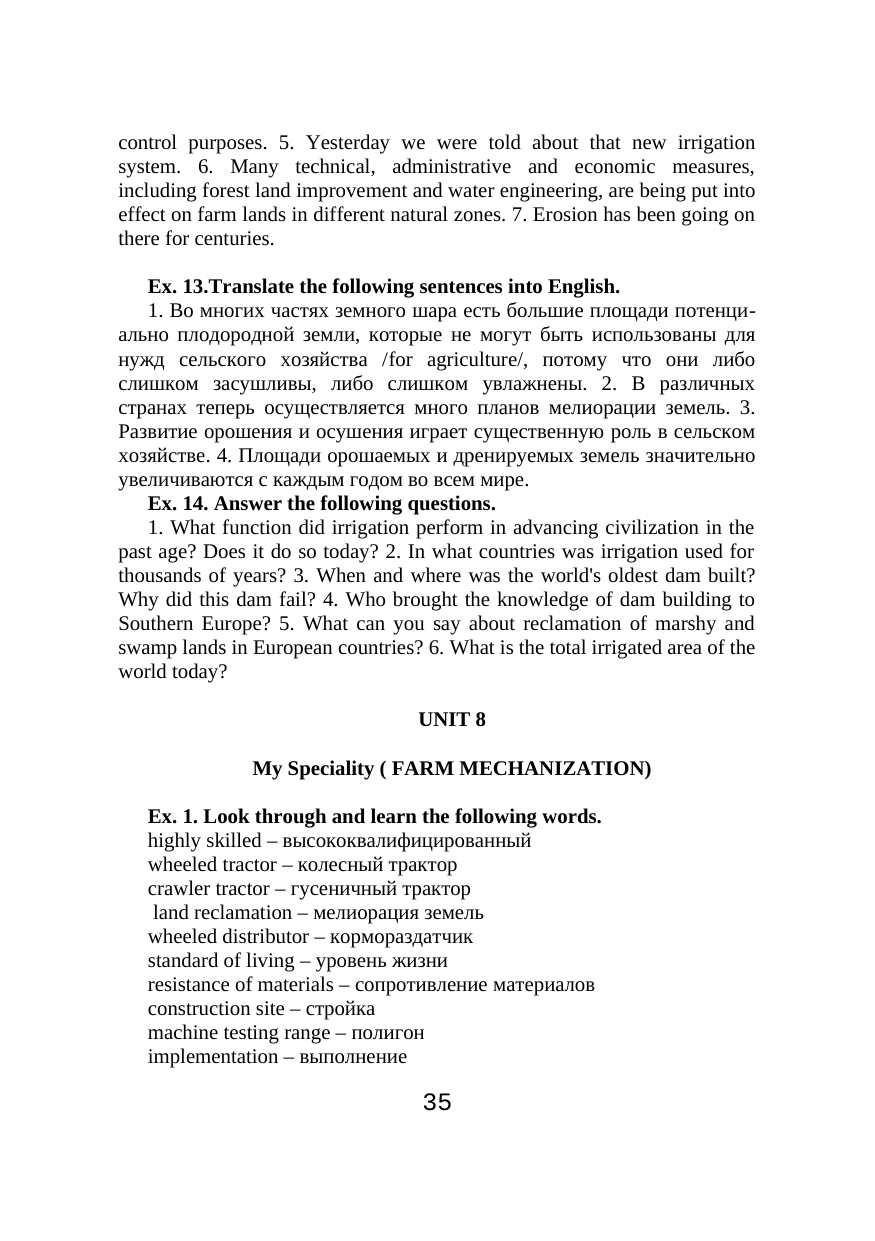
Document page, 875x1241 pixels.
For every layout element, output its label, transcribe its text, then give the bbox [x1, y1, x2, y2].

text land reclamation – мелиорация земель [118, 900, 756, 924]
text crawler tractor – гусеничный трактор [118, 876, 756, 900]
text standard of living – уровень жизни [118, 948, 756, 972]
text My Speciality ( FARM MECHANIZATION) [118, 756, 756, 779]
text Ex. 1. Look through and learn the following words. [118, 804, 756, 828]
text implementation – выполнение [118, 1044, 756, 1068]
text Ex. 13.Translate the following sentences into English. [118, 274, 756, 298]
text 1. Во многих частях земного шара есть большие площади потенциально плодородной земли, которые не могут быть использованы для нужд сельского хозяйства /for agriculture/, потому что они либо слишком засушливы, либо слишком увлажнены. 2. В различных странах теперь осуществляется много планов мелиорации земель. 3. Развитие орошения и осушения играет существенную роль в сельском хозяйстве. 4. Площади орошаемых и дренируемых земель значительно увеличиваются с каждым годом во всем мире. [118, 298, 756, 491]
text 1. What function did irrigation perform in advancing civilization in the past age? Does it do so today? 2. In what countries was irrigation used for thousands of years? 3. When and where was the world's oldest dam built? Why did this dam fail? 4. Who brought the knowledge of dam building to Southern Europe? 5. What can you say about reclamation of marshy and swamp lands in European countries? 6. What is the total irrigated area of the world today? [118, 515, 756, 683]
text wheeled distributor – кормораздатчик [118, 924, 756, 948]
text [118, 130, 756, 250]
text construction site – стройка [118, 996, 756, 1020]
text Ex. 14. Answer the following questions. [118, 491, 756, 515]
text wheeled tractor – колесный трактор [118, 852, 756, 876]
text resistance of materials – сопротивление материалов [118, 972, 756, 996]
text UNIT 8 [118, 707, 756, 731]
text machine testing range – полигон [118, 1020, 756, 1044]
text highly skilled – высококвалифицированный [118, 828, 756, 852]
